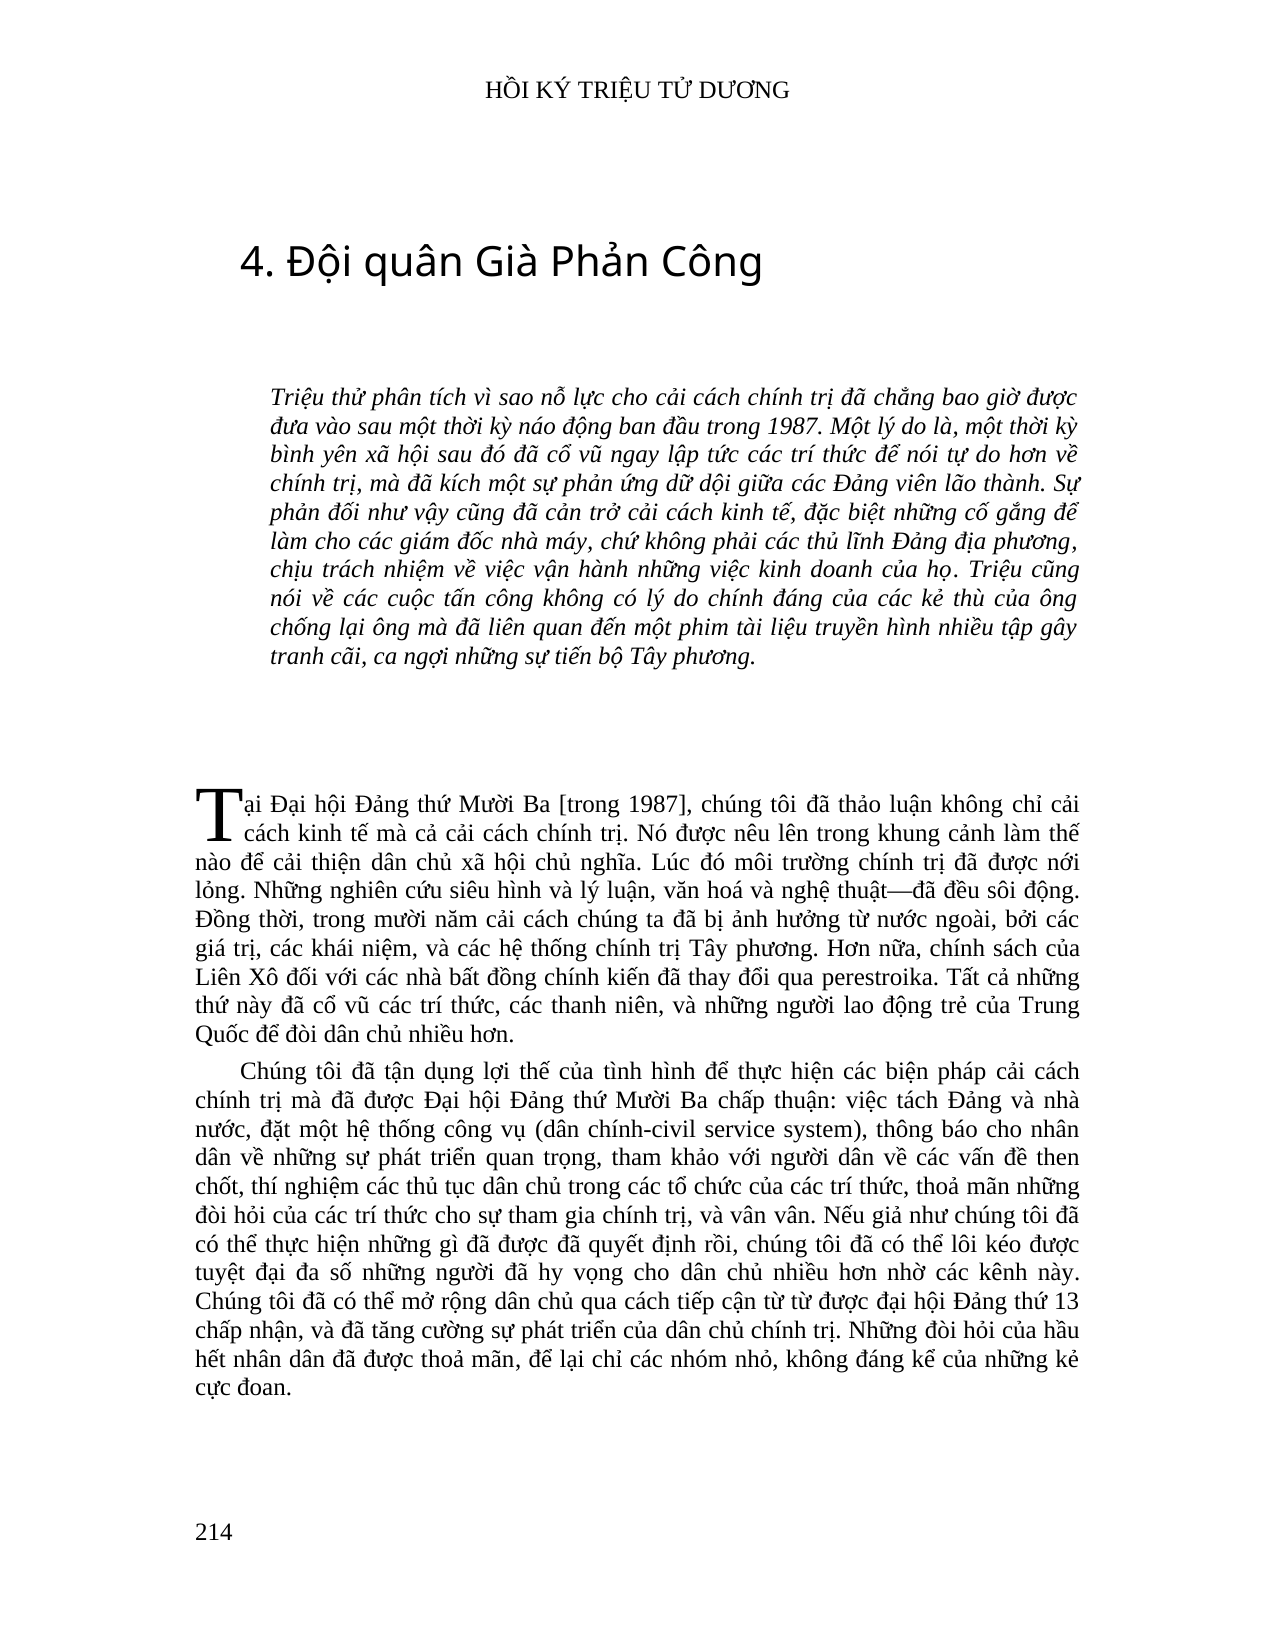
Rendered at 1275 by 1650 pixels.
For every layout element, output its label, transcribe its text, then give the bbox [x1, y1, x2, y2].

text Chúng tôi đã tận dụng lợi thế của tình hình để thực hiện các biện pháp cải cách chính trị mà đã được Đại hội Đảng thứ Mười Ba chấp thuận: việc tách Đảng và nhà nước, đặt một hệ thống công vụ (dân chính-civil service system), thông báo cho nhân dân về những sự phát triển quan trọng, tham khảo với người dân về các vấn đề then chốt, thí nghiệm các thủ tục dân chủ trong các tổ chức của các trí thức, thoả mãn những đòi hỏi của các trí thức cho sự tham gia chính trị, và vân vân. Nếu giả như chúng tôi đã có thể thực hiện những gì đã được đã quyết định rồi, chúng tôi đã có thể lôi kéo được tuyệt đại đa số những người đã hy vọng cho dân chủ nhiều hơn nhờ các kênh này. Chúng tôi đã có thể mở rộng dân chủ qua cách tiếp cận từ từ được đại hội Đảng thứ 13 chấp nhận, và đã tăng cường sự phát triển của dân chủ chính trị. Những đòi hỏi của hầu hết nhân dân đã được thoả mãn, để lại chỉ các nhóm nhỏ, không đáng kể của những kẻ cực đoan. [195, 1056, 1080, 1401]
text Triệu thử phân tích vì sao nỗ lực cho cải cách chính trị đã chẳng bao giờ được đưa vào sau một thời kỳ náo động ban đầu trong 1987. Một lý do là, một thời kỳ bình yên xã hội sau đó đã cổ vũ ngay lập tức các trí thức để nói tự do hơn về chính trị, mà đã kích một sự phản ứng dữ dội giữa các Đảng viên lão thành. Sự phản đối như vậy cũng đã cản trở cải cách kinh tế, đặc biệt những cố gắng để làm cho các giám đốc nhà máy, chứ không phải các thủ lĩnh Đảng địa phương, chịu trách nhiệm về việc vận hành những việc kinh doanh của họ. Triệu cũng nói về các cuộc tấn công không có lý do chính đáng của các kẻ thù của ông chống lại ông mà đã liên quan đến một phim tài liệu truyền hình nhiều tập gây tranh cãi, ca ngợi những sự tiến bộ Tây phương. [270, 382, 1080, 669]
text 4. Đội quân Già Phản Công [195, 232, 1080, 289]
text ại Đại hội Đảng thứ Mười Ba [trong 1987], chúng tôi đã thảo luận không chỉ cải cách kinh tế mà cả cải cách chính trị. Nó được nêu lên trong khung cảnh làm thế nào để cải thiện dân chủ xã hội chủ nghĩa. Lúc đó môi trường chính trị đã được nới lỏng. Những nghiên cứu siêu hình và lý luận, văn hoá và nghệ thuật—đã đều sôi động. Đồng thời, trong mười năm cải cách chúng ta đã bị ảnh hưởng từ nước ngoài, bởi các giá trị, các khái niệm, và các hệ thống chính trị Tây phương. Hơn nữa, chính sách của Liên Xô đối với các nhà bất đồng chính kiến đã thay đổi qua perestroika. Tất cả những thứ này đã cổ vũ các trí thức, các thanh niên, và những người lao động trẻ của Trung Quốc để đòi dân chủ nhiều hơn. [195, 789, 1080, 1048]
